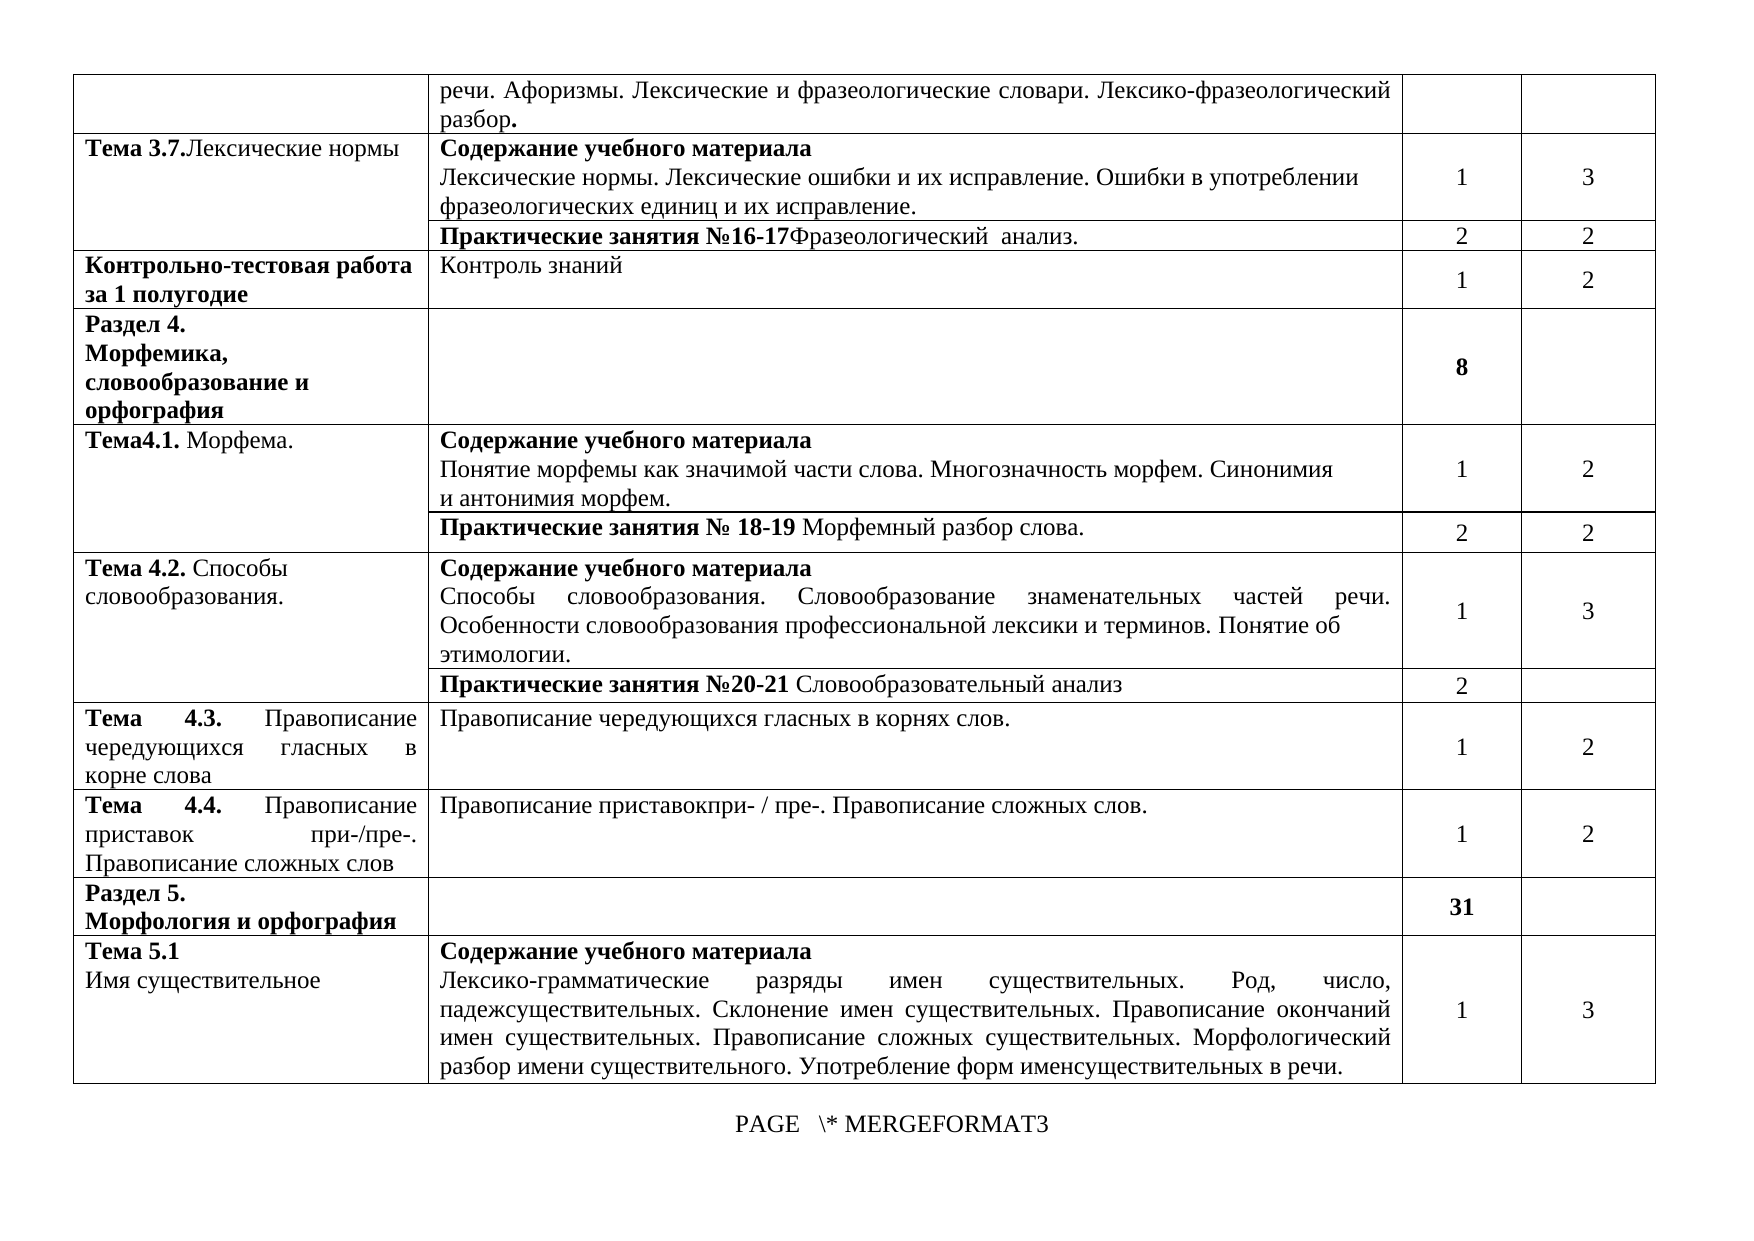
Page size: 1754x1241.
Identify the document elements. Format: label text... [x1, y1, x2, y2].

table_cell 1 [1403, 790, 1521, 877]
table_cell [429, 75, 1402, 132]
table_cell 1 [1403, 251, 1521, 308]
table_cell [1522, 878, 1655, 935]
table_cell [1522, 309, 1655, 424]
table_cell 1 [1403, 936, 1521, 1083]
table_cell 2 [1522, 425, 1655, 511]
table_cell Тема 3.7.Лексические нормы [74, 134, 428, 249]
table_cell 3 [1522, 553, 1655, 668]
table_cell 3 [1522, 75, 1655, 132]
table_cell Правописание чередующихся гласных в корнях слов. [429, 703, 1402, 789]
table_cell 8 [1403, 309, 1521, 424]
table_cell Содержание учебного материала Лексические нормы. Лексические ошибки и их исправление. Ошибки в употреблении фразеологических единиц и их исправление. [429, 134, 1402, 220]
table_cell 1 [1403, 703, 1521, 789]
table_cell 1 [1403, 553, 1521, 668]
table_cell Тема 5.1 Имя существительное [74, 936, 428, 1083]
table_cell 1 [1403, 425, 1521, 511]
table_cell 2 [1403, 669, 1521, 702]
table_cell 2 [1403, 221, 1521, 249]
table_cell Раздел 5. Морфология и орфография [74, 878, 428, 935]
table_cell 2 [1522, 513, 1655, 552]
table_cell Тема 4.3. Правописание чередующихся гласных в корне слова [74, 703, 428, 789]
table_cell Содержание учебного материала Способы словообразования. Словообразование знаменательных частей речи. Особенности словообразования профессиональной лексики и терминов. Понятие об этимологии. [429, 553, 1402, 668]
table_cell 31 [1403, 878, 1521, 935]
table_cell 1 [1403, 75, 1521, 132]
table_cell 3 [1522, 134, 1655, 220]
table_cell 2 [1522, 251, 1655, 308]
table_cell [1522, 669, 1655, 702]
table_cell Практические занятия №20-21 Словообразовательный анализ [429, 669, 1402, 702]
table_cell Практические занятия № 18-19 Морфемный разбор слова. [429, 513, 1402, 552]
table_cell 2 [1522, 221, 1655, 249]
table_cell 2 [1403, 513, 1521, 552]
table_cell 1 [1403, 134, 1521, 220]
table_cell Содержание учебного материала Лексико-грамматические разряды имен существительных. Род, число, падежсуществительных. Склонение имен существительных. Правописание окончаний имен существительных. Правописание сложных существительных. Морфологический разбор имени существительного. Употребление форм именсуществительных в речи. [429, 936, 1402, 1083]
table_cell 3 [1522, 936, 1655, 1083]
table_cell Содержание учебного материала Понятие морфемы как значимой части слова. Многозначность морфем. Синонимия и антонимия морфем. [429, 425, 1402, 511]
table_cell [429, 878, 1402, 935]
table_cell Контроль знаний [429, 251, 1402, 308]
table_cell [74, 75, 428, 132]
table_cell Правописание приставокпри- / пре-. Правописание сложных слов. [429, 790, 1402, 877]
table_cell Раздел 4. Морфемика, словообразование и орфография [74, 309, 428, 424]
table_cell Тема4.1. Морфема. [74, 425, 428, 552]
table_cell Практические занятия №16-17Фразеологический анализ. [429, 221, 1402, 249]
table_cell Контрольно-тестовая работа за 1 полугодие [74, 251, 428, 308]
table_cell [429, 309, 1402, 424]
table_cell Тема 4.2. Способы словообразования. [74, 553, 428, 702]
table_cell 2 [1522, 790, 1655, 877]
table_cell 2 [1522, 703, 1655, 789]
table_cell Тема 4.4. Правописание приставок при-/пре-. Правописание сложных слов [74, 790, 428, 877]
